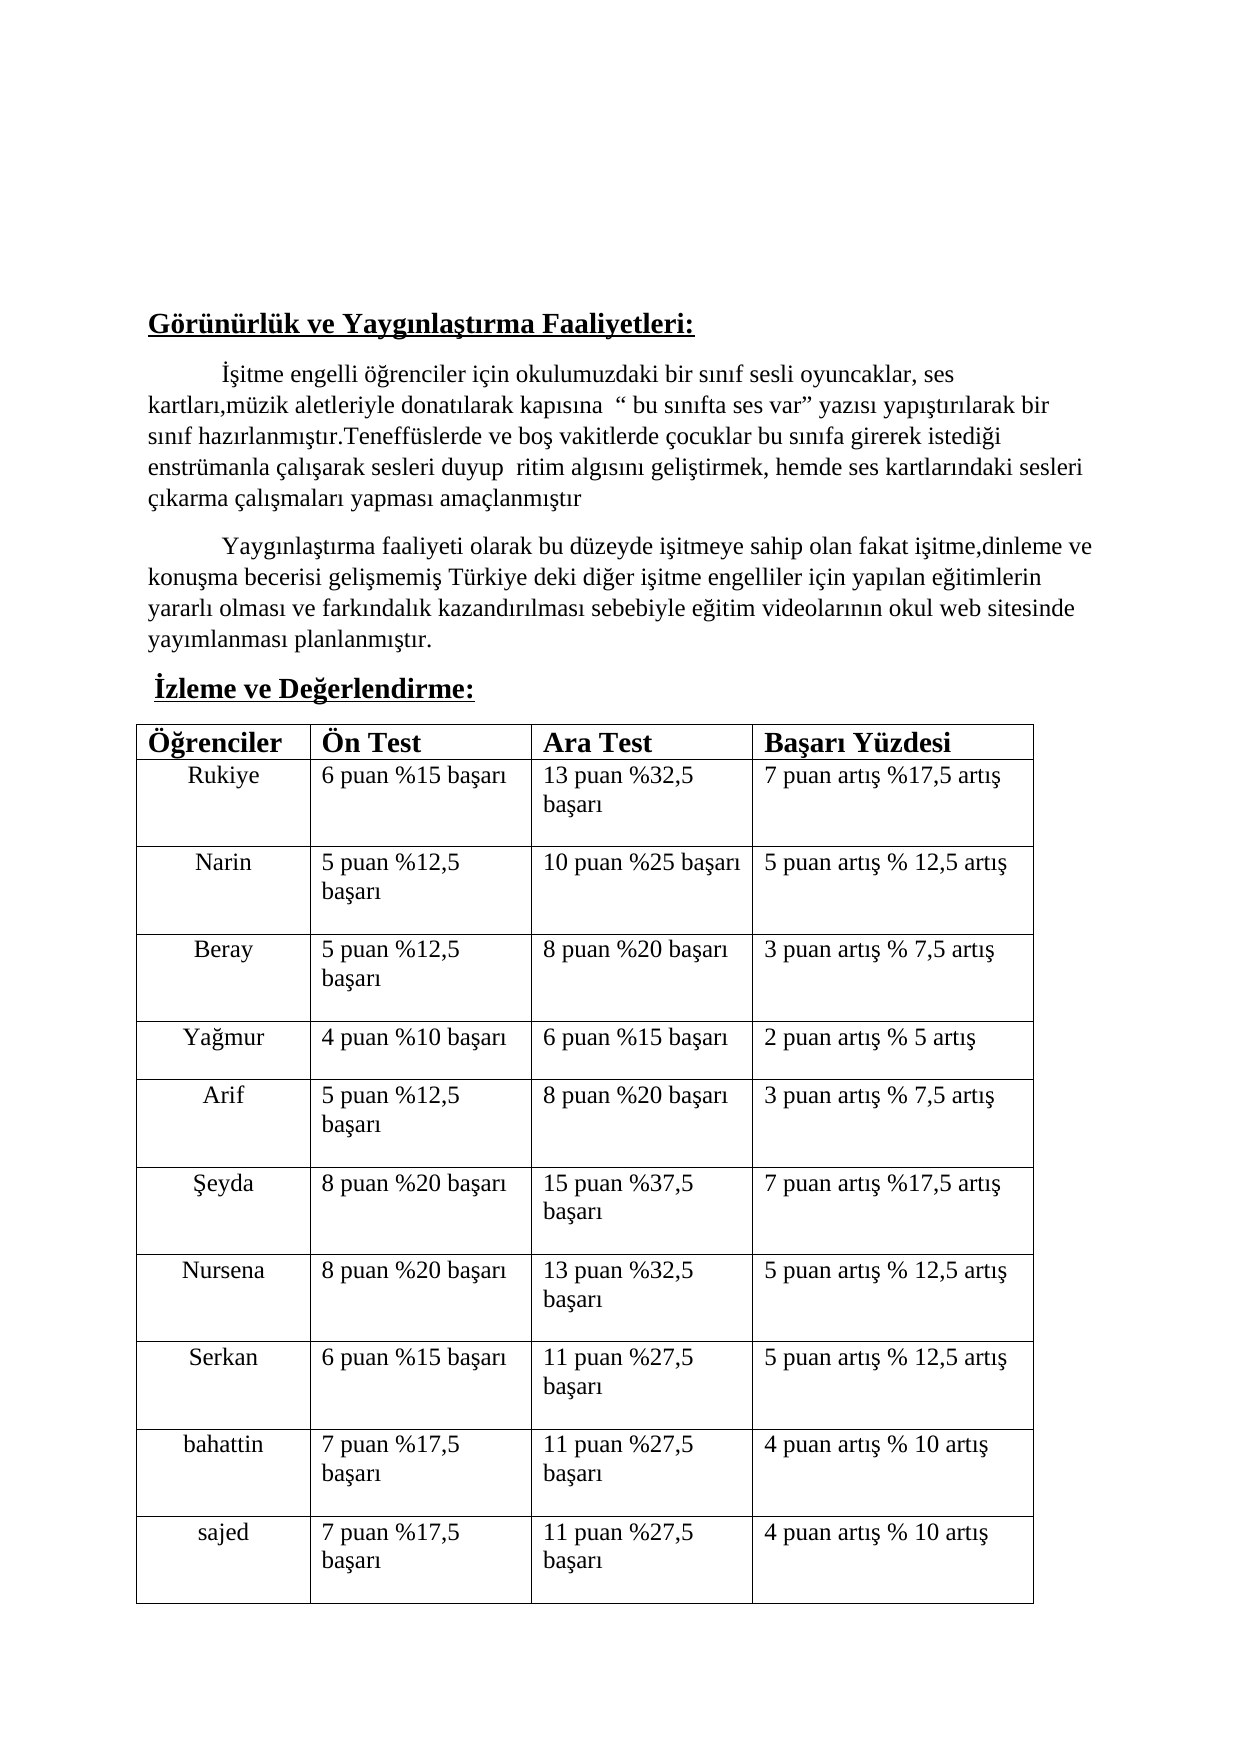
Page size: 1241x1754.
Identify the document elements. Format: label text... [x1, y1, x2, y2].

table_header Ara Test [532, 725, 752, 759]
table_cell 6 puan %15 başarı [311, 760, 531, 846]
table_cell 8 puan %20 başarı [532, 1080, 752, 1167]
table_cell Narin [137, 847, 310, 933]
table_header Ön Test [311, 725, 531, 759]
table_cell 5 puan %12,5 başarı [311, 847, 531, 933]
table_cell 7 puan %17,5 başarı [311, 1517, 531, 1603]
table_cell Serkan [137, 1342, 310, 1428]
text İzleme ve Değerlendirme: [148, 672, 1093, 705]
table_cell Şeyda [137, 1168, 310, 1254]
table_cell Beray [137, 935, 310, 1021]
text Görünürlük ve Yaygınlaştırma Faaliyetleri: [148, 306, 1093, 339]
table_cell 5 puan artış % 12,5 artış [753, 1255, 1033, 1341]
table_cell 5 puan %12,5 başarı [311, 1080, 531, 1167]
table_cell Arif [137, 1080, 310, 1167]
table_cell bahattin [137, 1430, 310, 1516]
table_cell sajed [137, 1517, 310, 1603]
table_cell 3 puan artış % 7,5 artış [753, 1080, 1033, 1167]
table_cell 11 puan %27,5 başarı [532, 1517, 752, 1603]
table_cell 7 puan artış %17,5 artış [753, 760, 1033, 846]
table_cell 10 puan %25 başarı [532, 847, 752, 933]
table_cell 8 puan %20 başarı [532, 935, 752, 1021]
table_cell 13 puan %32,5 başarı [532, 1255, 752, 1341]
table_cell 11 puan %27,5 başarı [532, 1430, 752, 1516]
table_cell 6 puan %15 başarı [532, 1022, 752, 1079]
table_cell 4 puan %10 başarı [311, 1022, 531, 1079]
table_cell 7 puan %17,5 başarı [311, 1430, 531, 1516]
text Yaygınlaştırma faaliyeti olarak bu düzeyde işitmeye sahip olan fakat işitme,dinleme ve konuşma becerisi gelişmemiş Türkiye deki diğer işitme engelliler için yapılan eğitimlerin yararlı olması ve farkındalık kazandırılması sebebiyle eğitim videolarının okul web sitesinde yayımlanması planlanmıştır. [148, 531, 1093, 653]
table_cell 3 puan artış % 7,5 artış [753, 935, 1033, 1021]
table_cell 13 puan %32,5 başarı [532, 760, 752, 846]
table_cell 6 puan %15 başarı [311, 1342, 531, 1428]
table_cell Rukiye [137, 760, 310, 846]
table_cell 5 puan artış % 12,5 artış [753, 1342, 1033, 1428]
table_cell 11 puan %27,5 başarı [532, 1342, 752, 1428]
text İşitme engelli öğrenciler için okulumuzdaki bir sınıf sesli oyuncaklar, ses kartları,müzik aletleriyle donatılarak kapısına “ bu sınıfta ses var” yazısı yapıştırılarak bir sınıf hazırlanmıştır.Teneffüslerde ve boş vakitlerde çocuklar bu sınıfa girerek istediği enstrümanla çalışarak sesleri duyup ritim algısını geliştirmek, hemde ses kartlarındaki sesleri çıkarma çalışmaları yapması amaçlanmıştır [148, 359, 1093, 512]
table_cell 5 puan %12,5 başarı [311, 935, 531, 1021]
table_cell Yağmur [137, 1022, 310, 1079]
table_cell 4 puan artış % 10 artış [753, 1430, 1033, 1516]
table_cell 15 puan %37,5 başarı [532, 1168, 752, 1254]
table_cell 8 puan %20 başarı [311, 1168, 531, 1254]
table_cell 7 puan artış %17,5 artış [753, 1168, 1033, 1254]
table_header Öğrenciler [137, 725, 310, 759]
table_cell 8 puan %20 başarı [311, 1255, 531, 1341]
table_cell 5 puan artış % 12,5 artış [753, 847, 1033, 933]
table_header Başarı Yüzdesi [753, 725, 1033, 759]
table_cell Nursena [137, 1255, 310, 1341]
table_cell 4 puan artış % 10 artış [753, 1517, 1033, 1603]
table_cell 2 puan artış % 5 artış [753, 1022, 1033, 1079]
